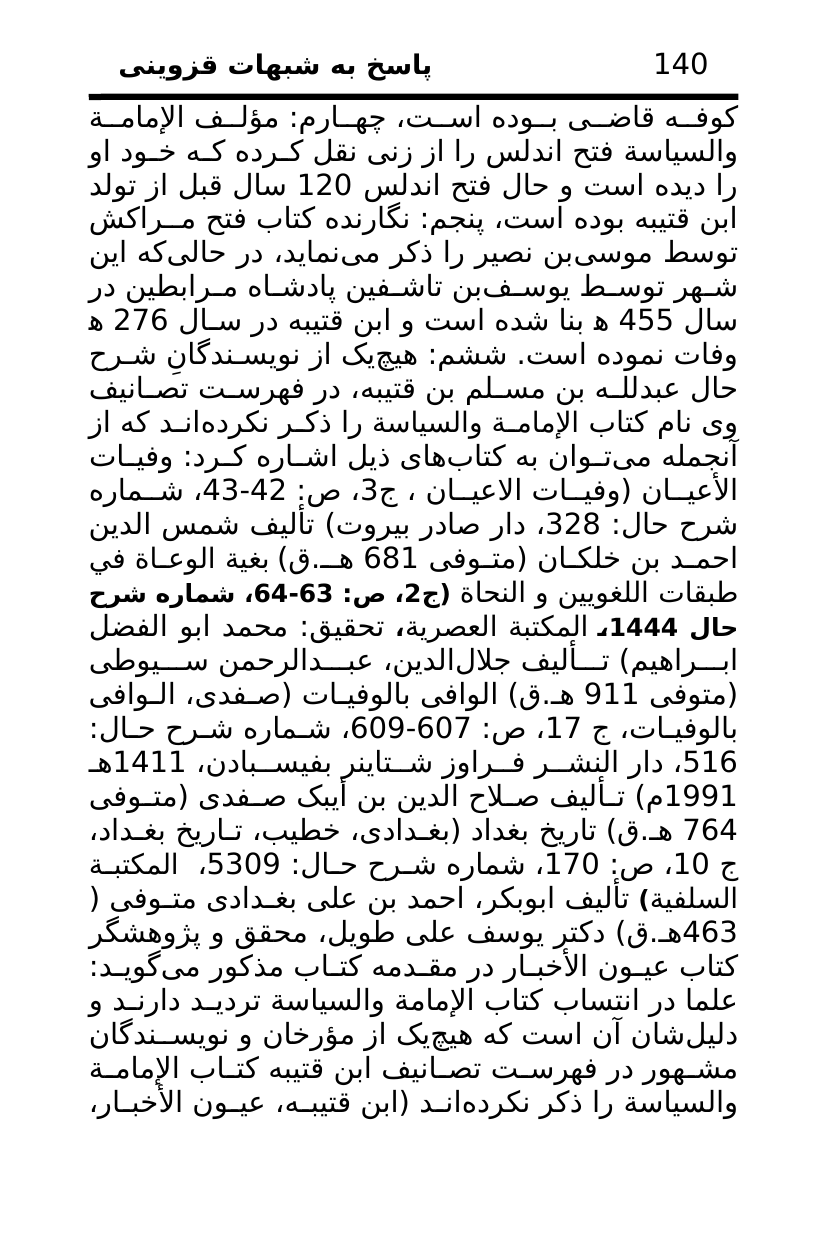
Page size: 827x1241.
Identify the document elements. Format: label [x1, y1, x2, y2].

text [89, 100, 738, 1119]
